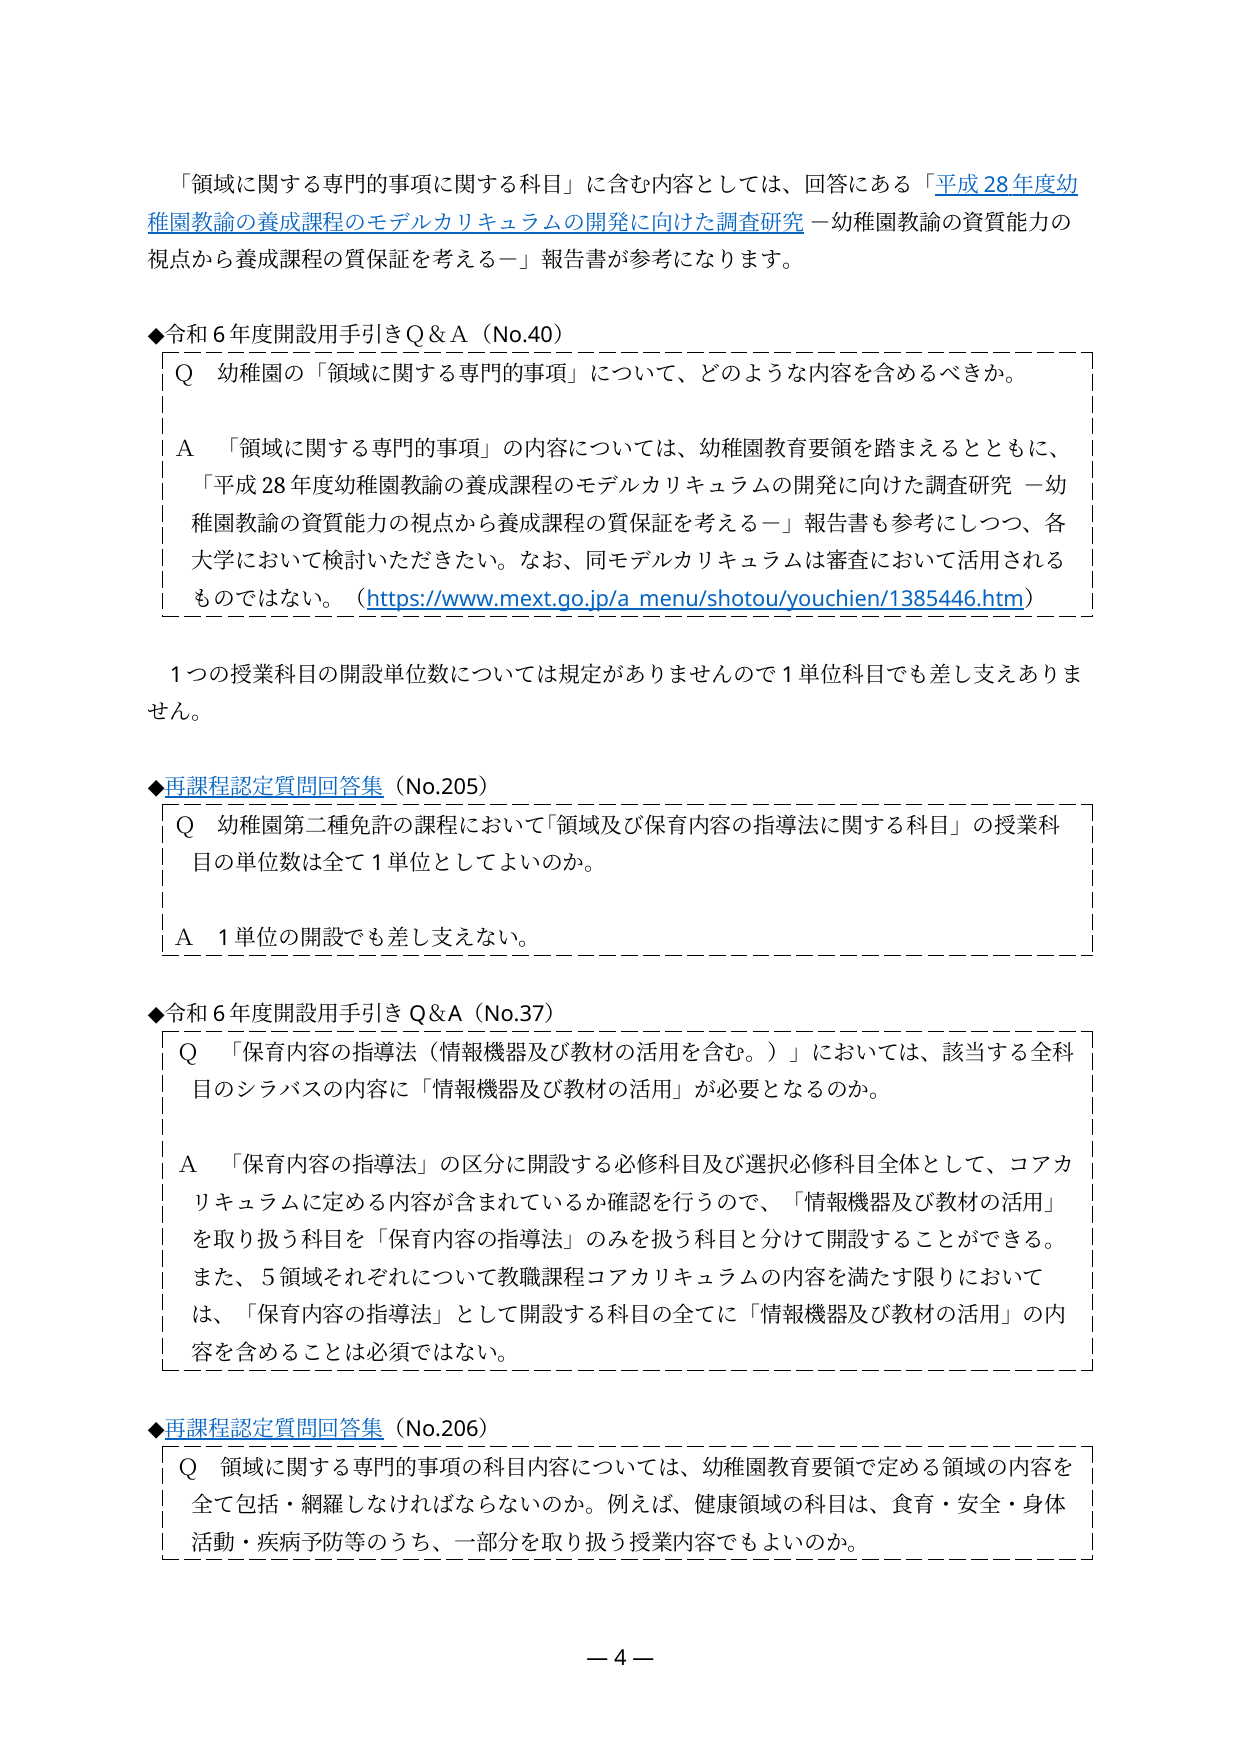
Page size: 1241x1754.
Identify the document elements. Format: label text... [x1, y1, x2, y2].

text 1つの授業科目の開設単位数については規定がありませんので1単位科目でも差し支えありません。 [148, 654, 1092, 729]
table_header Ｑ 幼稚園の「領域に関する専門的事項」について、どのような内容を含めるべきか。 Ａ 「領域に関する専門的事項」の内容については、幼稚園教育要領を踏まえるとともに、「平成28年度幼稚園教諭の養成課程のモデルカリキュラムの開発に向けた調査研究 －幼稚園教諭の資質能力の視点から養成課程の質保証を考える－」報告書も参考にしつつ、各大学において検討いただきたい。なお、同モデルカリキュラムは審査において活用されるものではない。（https://www.mext.go.jp/a_menu/shotou/youchien/1385446.htm） [163, 352, 1093, 616]
text 「領域に関する専門的事項に関する科目」に含む内容としては、回答にある「平成28年度幼稚園教諭の養成課程のモデルカリキュラムの開発に向けた調査研究 －幼稚園教諭の資質能力の視点から養成課程の質保証を考える－」報告書が参考になります。 [148, 164, 1092, 277]
text ◆再課程認定質問回答集（No.206） [148, 1408, 1092, 1446]
text ◆再課程認定質問回答集（No.205） [148, 767, 1092, 804]
table_header Ｑ 「保育内容の指導法（情報機器及び教材の活用を含む。）」においては、該当する全科目のシラバスの内容に「情報機器及び教材の活用」が必要となるのか。 Ａ 「保育内容の指導法」の区分に開設する必修科目及び選択必修科目全体として、コアカリキュラムに定める内容が含まれているか確認を行うので、「情報機器及び教材の活用」を取り扱う科目を「保育内容の指導法」のみを扱う科目と分けて開設することができる。また、５領域それぞれについて教職課程コアカリキュラムの内容を満たす限りにおいては、「保育内容の指導法」として開設する科目の全てに「情報機器及び教材の活用」の内容を含めることは必須ではない。 [163, 1031, 1093, 1370]
text ◆令和6年度開設用手引きＱ＆Ａ（No.40） [148, 314, 1092, 352]
table_header Ｑ 幼稚園第二種免許の課程において｢領域及び保育内容の指導法に関する科目」の授業科目の単位数は全て1単位としてよいのか。 Ａ 1単位の開設でも差し支えない。 [163, 804, 1093, 955]
text ◆令和6年度開設用手引きQ＆A（No.37） [148, 994, 1092, 1031]
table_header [163, 1446, 1093, 1559]
